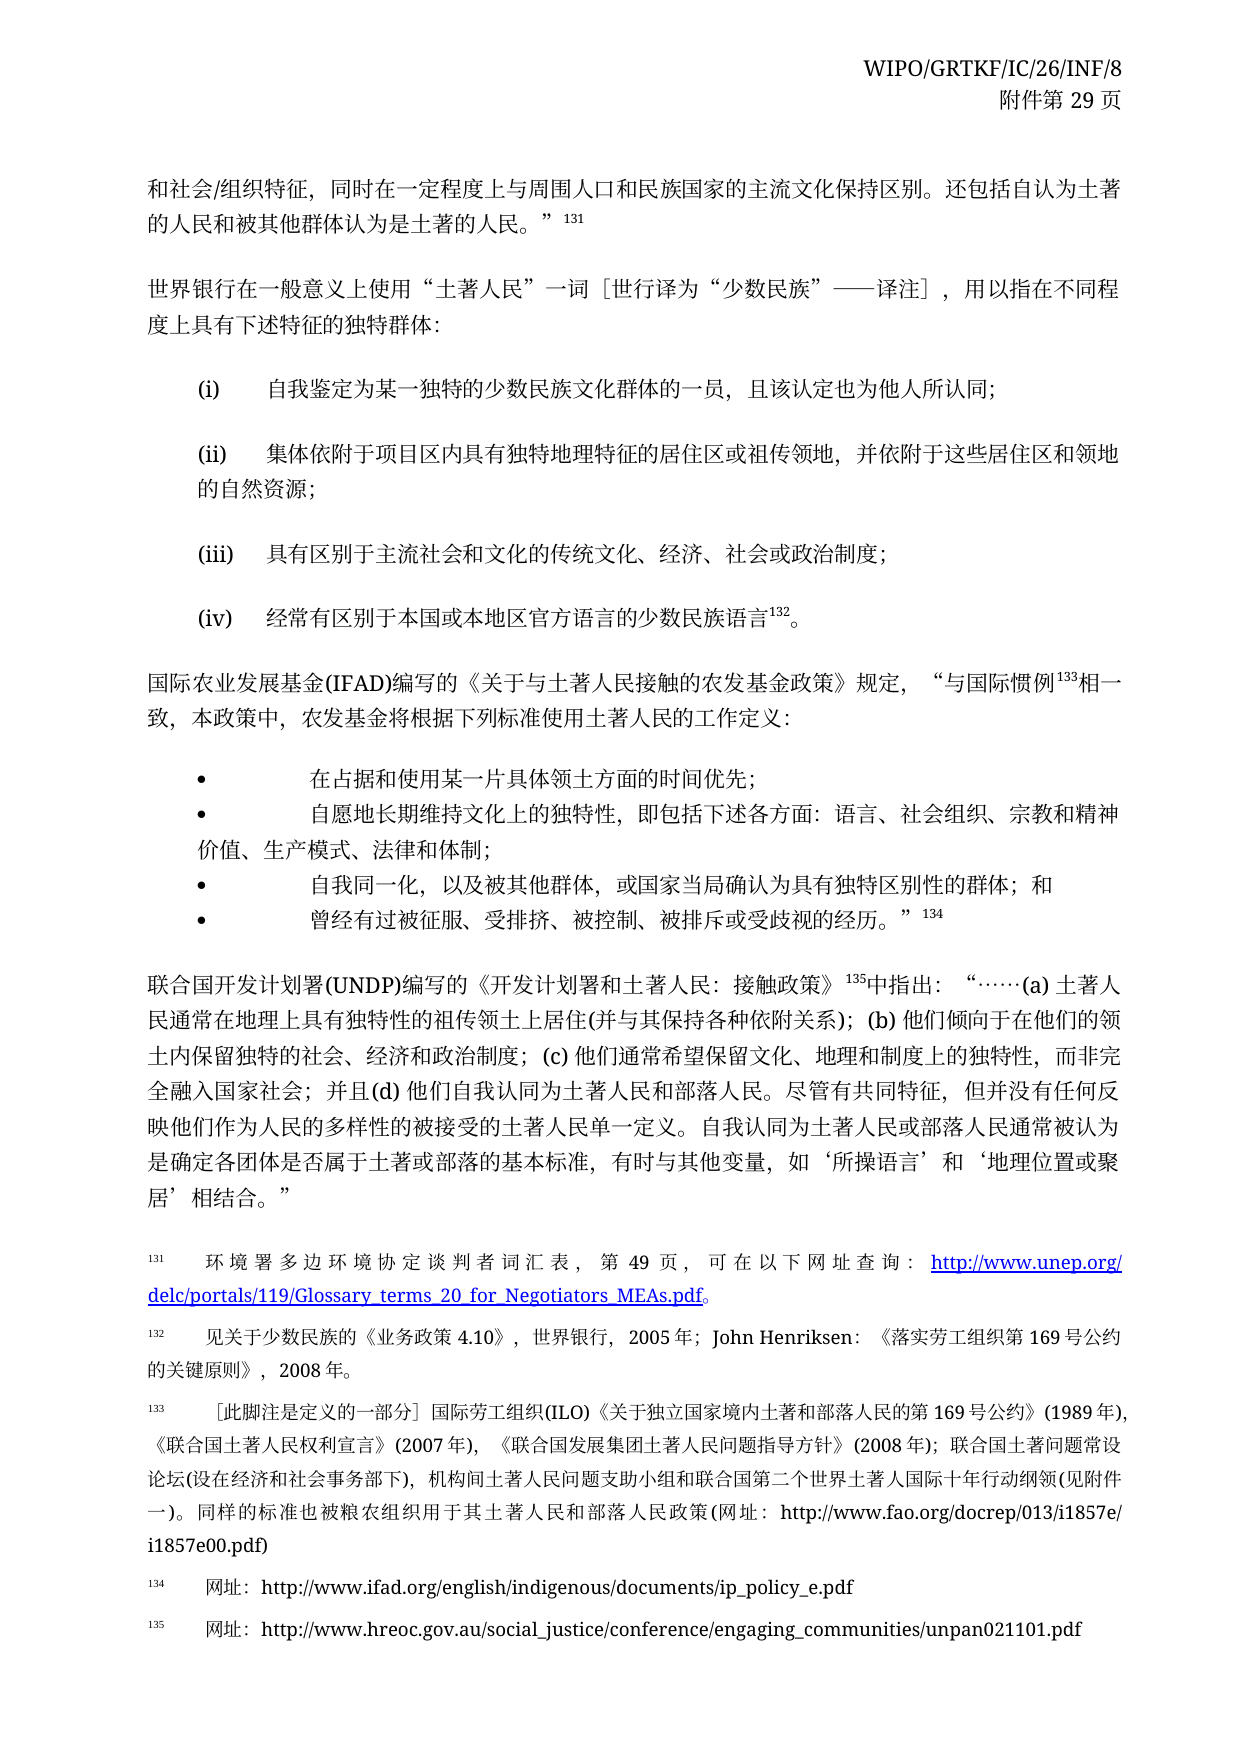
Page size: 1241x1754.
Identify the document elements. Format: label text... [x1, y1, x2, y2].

text (ii) 集体依附于项目区内具有独特地理特征的居住区或祖传领地，并依附于这些居住区和领地的自然资源； [198, 433, 1122, 504]
text (iii) 具有区别于主流社会和文化的传统文化、经济、社会或政治制度； [198, 533, 1122, 568]
list 曾经有过被征服、受排挤、被控制、被排斥或受歧视的经历。” [198, 900, 1122, 935]
text 世界银行在一般意义上使用“土著人民”一词［世行译为“少数民族”——译注］，用以指在不同程度上具有下述特征的独特群体： [148, 268, 1122, 339]
text 国际农业发展基金(IFAD)编写的《关于与土著人民接触的农发基金政策》规定，“与国际惯例相一致，本政策中，农发基金将根据下列标准使用土著人民的工作定义： [148, 662, 1122, 733]
list 自我同一化，以及被其他群体，或国家当局确认为具有独特区别性的群体；和 [198, 864, 1122, 900]
list 自愿地长期维持文化上的独特性，即包括下述各方面：语言、社会组织、宗教和精神价值、生产模式、法律和体制； [198, 793, 1122, 864]
text (iv) 经常有区别于本国或本地区官方语言的少数民族语言。 [198, 598, 1122, 633]
list 在占据和使用某一片具体领土方面的时间优先； [198, 758, 1122, 793]
text (i) 自我鉴定为某一独特的少数民族文化群体的一员，且该认定也为他人所认同； [198, 368, 1122, 404]
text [148, 168, 1122, 239]
text 联合国开发计划署(UNDP)编写的《开发计划署和土著人民：接触政策》中指出：“……(a) 土著人民通常在地理上具有独特性的祖传领土上居住(并与其保持各种依附关系)；(b) 他们倾向于在他们的领土内保留独特的社会、经济和政治制度；(c) 他们通常希望保留文化、地理和制度上的独特性，而非完全融入国家社会；并且(d) 他们自我认同为土著人民和部落人民。尽管有共同特征，但并没有任何反映他们作为人民的多样性的被接受的土著人民单一定义。自我认同为土著人民或部落人民通常被认为是确定各团体是否属于土著或部落的基本标准，有时与其他变量，如‘所操语言’和‘地理位置或聚居’相结合。” [148, 964, 1122, 1212]
